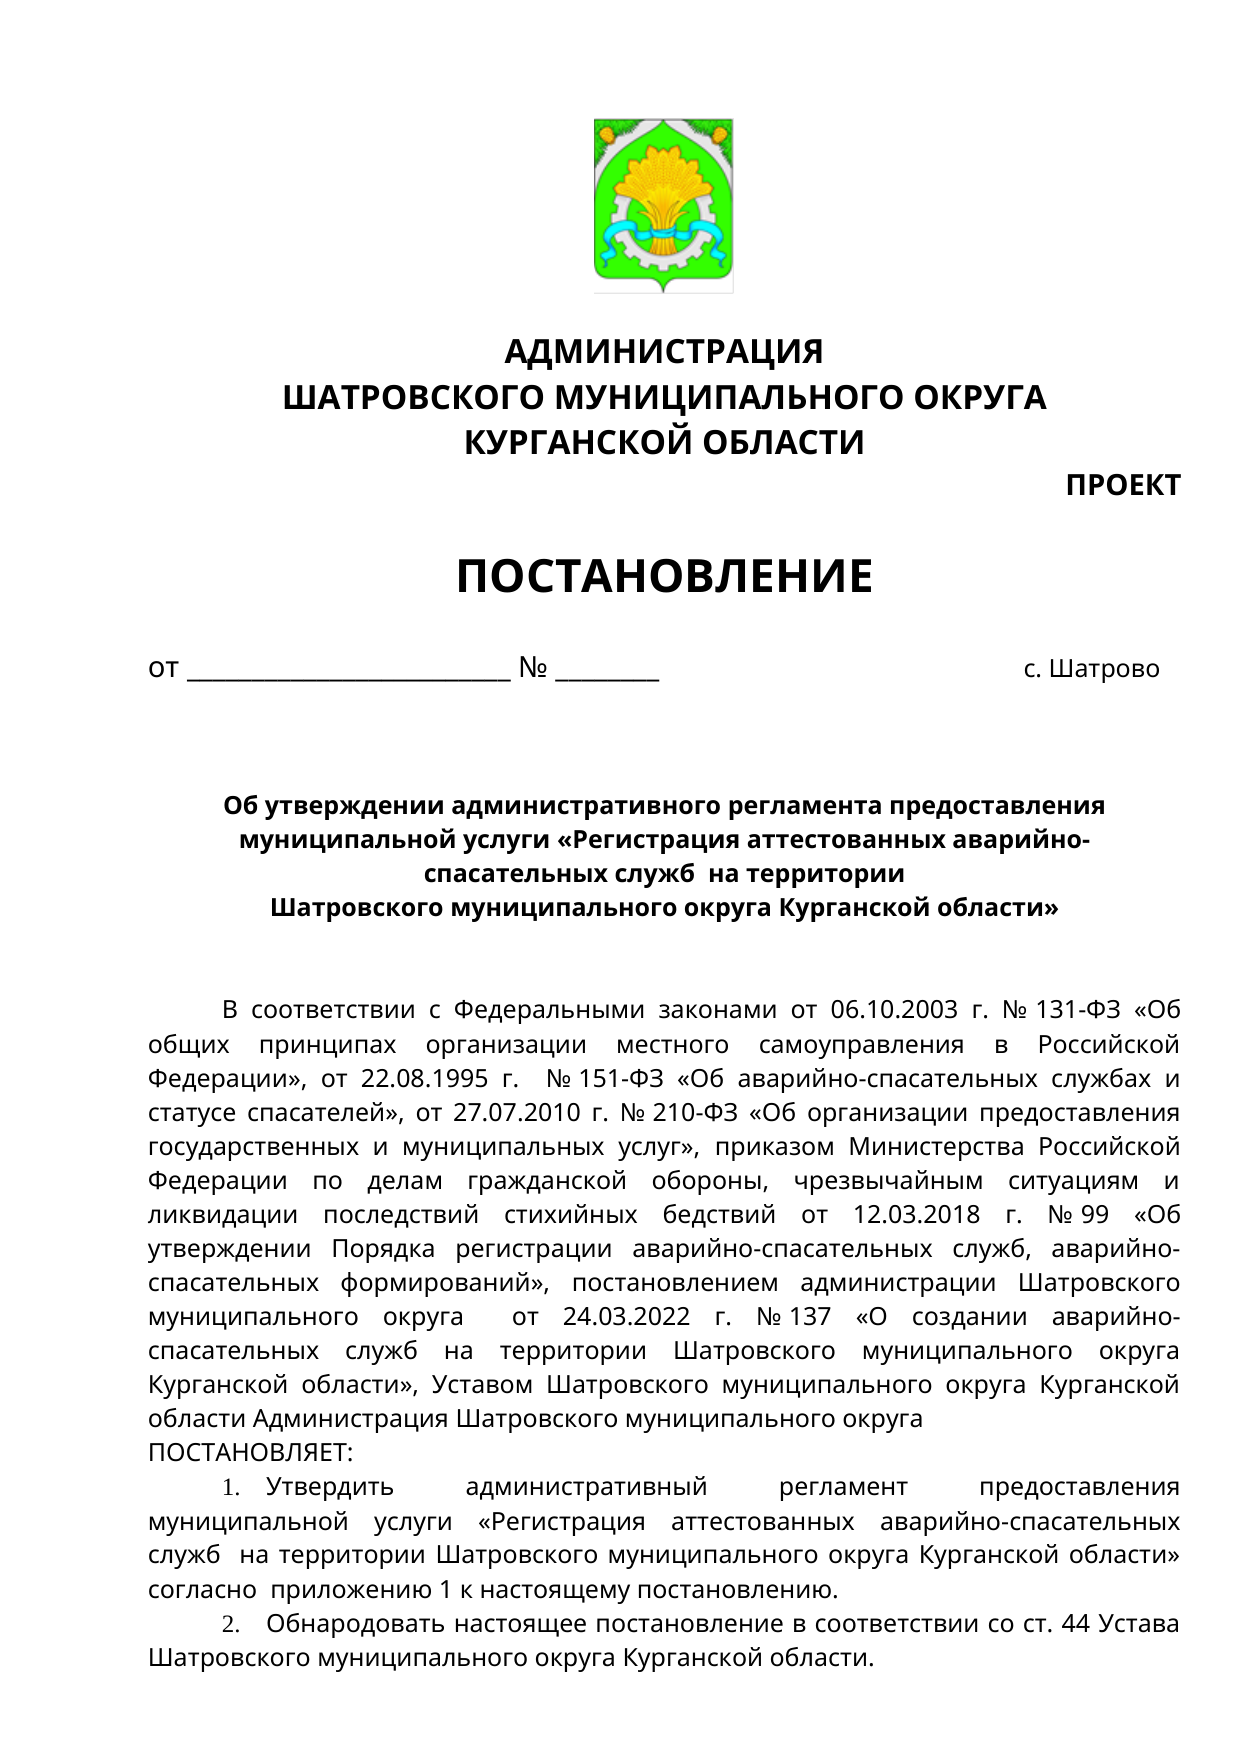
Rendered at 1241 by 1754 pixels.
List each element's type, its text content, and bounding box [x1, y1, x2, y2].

text ШАТРОВСКОГО МУНИЦИПАЛЬНОГО ОКРУГА [148, 374, 1181, 419]
text от _________________________ № ________ с. Шатрово [148, 646, 1181, 686]
text ПОСТАНОВЛЕНИЕ [148, 544, 1181, 606]
text Шатровского муниципального округа Курганской области» [148, 890, 1181, 924]
text КУРГАНСКОЙ ОБЛАСТИ [148, 419, 1181, 464]
text Об утверждении административного регламента предоставления муниципальной услуги «Регистрация аттестованных аварийно-спасательных служб на территории [148, 788, 1181, 890]
picture [594, 118, 735, 295]
text АДМИНИСТРАЦИЯ [148, 328, 1181, 374]
list ПОСТАНОВЛЯЕТ: [148, 1435, 1181, 1469]
list Обнародовать настоящее постановление в соответствии со ст. 44 Устава Шатровского муниципального округа Курганской области. [148, 1605, 1181, 1673]
list Утвердить административный регламент предоставления муниципальной услуги «Регистрация аттестованных аварийно-спасательных служб на территории Шатровского муниципального округа Курганской области» согласно приложению 1 к настоящему постановлению. [148, 1469, 1181, 1605]
text ПРОЕКТ [148, 464, 1181, 504]
list В соответствии с Федеральными законами от 06.10.2003 г. № 131-ФЗ «Об общих принципах организации местного самоуправления в Российской Федерации», от 22.08.1995 г. № 151-ФЗ «Об аварийно-спасательных службах и статусе спасателей», от 27.07.2010 г. № 210-ФЗ «Об организации предоставления государственных и муниципальных услуг», приказом Министерства Российской Федерации по делам гражданской обороны, чрезвычайным ситуациям и ликвидации последствий стихийных бедствий от 12.03.2018 г. № 99 «Об утверждении Порядка регистрации аварийно-спасательных служб, аварийно-спасательных формирований», постановлением администрации Шатровского муниципального округа от 24.03.2022 г. № 137 «О создании аварийно-спасательных служб на территории Шатровского муниципального округа Курганской области», Уставом Шатровского муниципального округа Курганской области Администрация Шатровского муниципального округа [148, 992, 1181, 1435]
